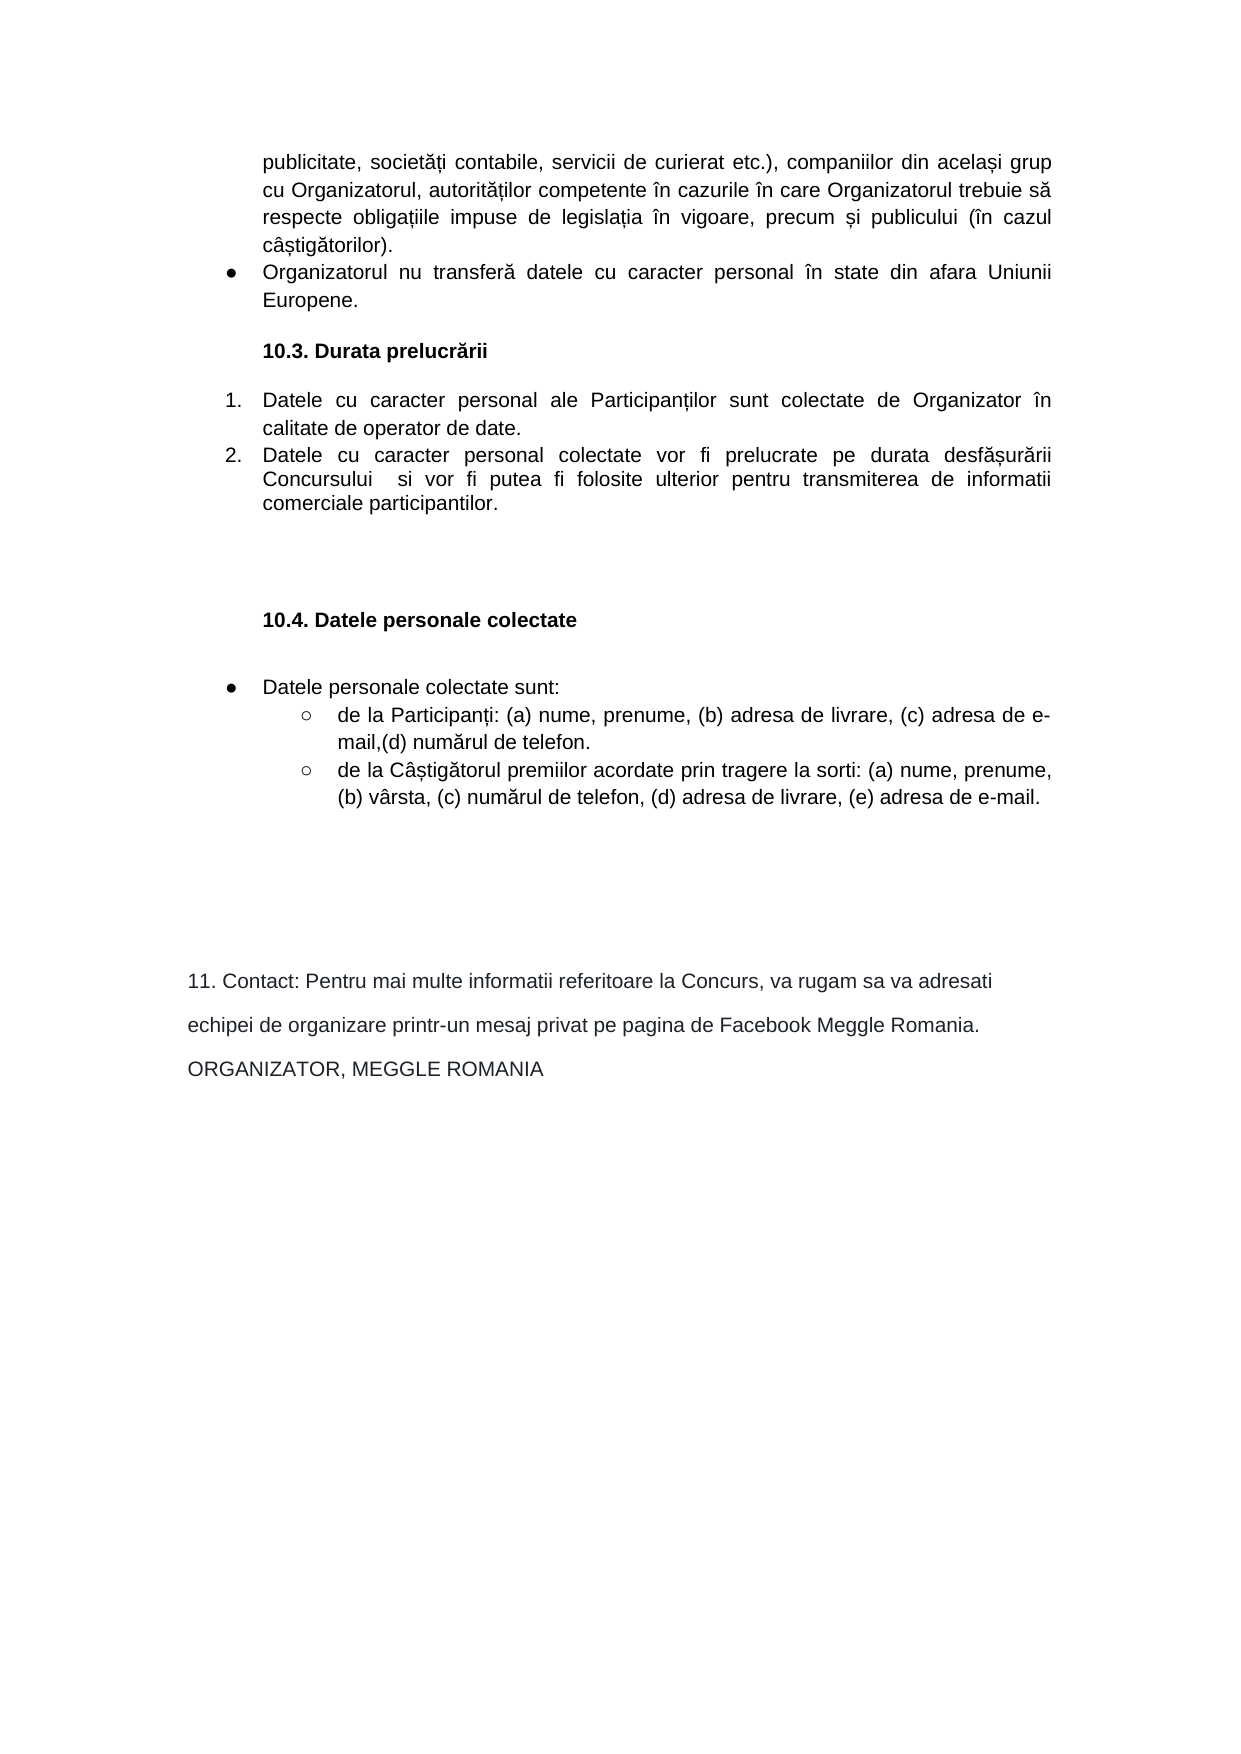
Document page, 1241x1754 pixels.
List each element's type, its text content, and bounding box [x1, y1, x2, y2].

text 11. Contact: Pentru mai multe informatii referitoare la Concurs, va rugam sa va adresati echipei de organizare printr-un mesaj privat pe pagina de Facebook Meggle Romania. ORGANIZATOR, MEGGLE ROMANIA [187, 949, 1053, 1080]
text 10.4. Datele personale colectate [262, 607, 1053, 631]
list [225, 150, 1053, 256]
list Datele cu caracter personal colectate vor fi prelucrate pe durata desfășurării Concursului si vor fi putea fi folosite ulterior pentru transmiterea de informatii comerciale participantilor. [225, 443, 1053, 515]
list Organizatorul nu transferă datele cu caracter personal în state din afara Uniunii Europene. [225, 260, 1053, 311]
list de la Participanți: (a) nume, prenume, (b) adresa de livrare, (c) adresa de e-mail,(d) numărul de telefon. [300, 703, 1053, 754]
text 10.3. Durata prelucrării [262, 339, 1053, 363]
list Datele personale colectate sunt: [225, 675, 1053, 699]
list Datele cu caracter personal ale Participanților sunt colectate de Organizator în calitate de operator de date. [225, 388, 1053, 439]
list de la Câștigătorul premiilor acordate prin tragere la sorti: (a) nume, prenume, (b) vârsta, (c) numărul de telefon, (d) adresa de livrare, (e) adresa de e-mail. [300, 758, 1053, 809]
